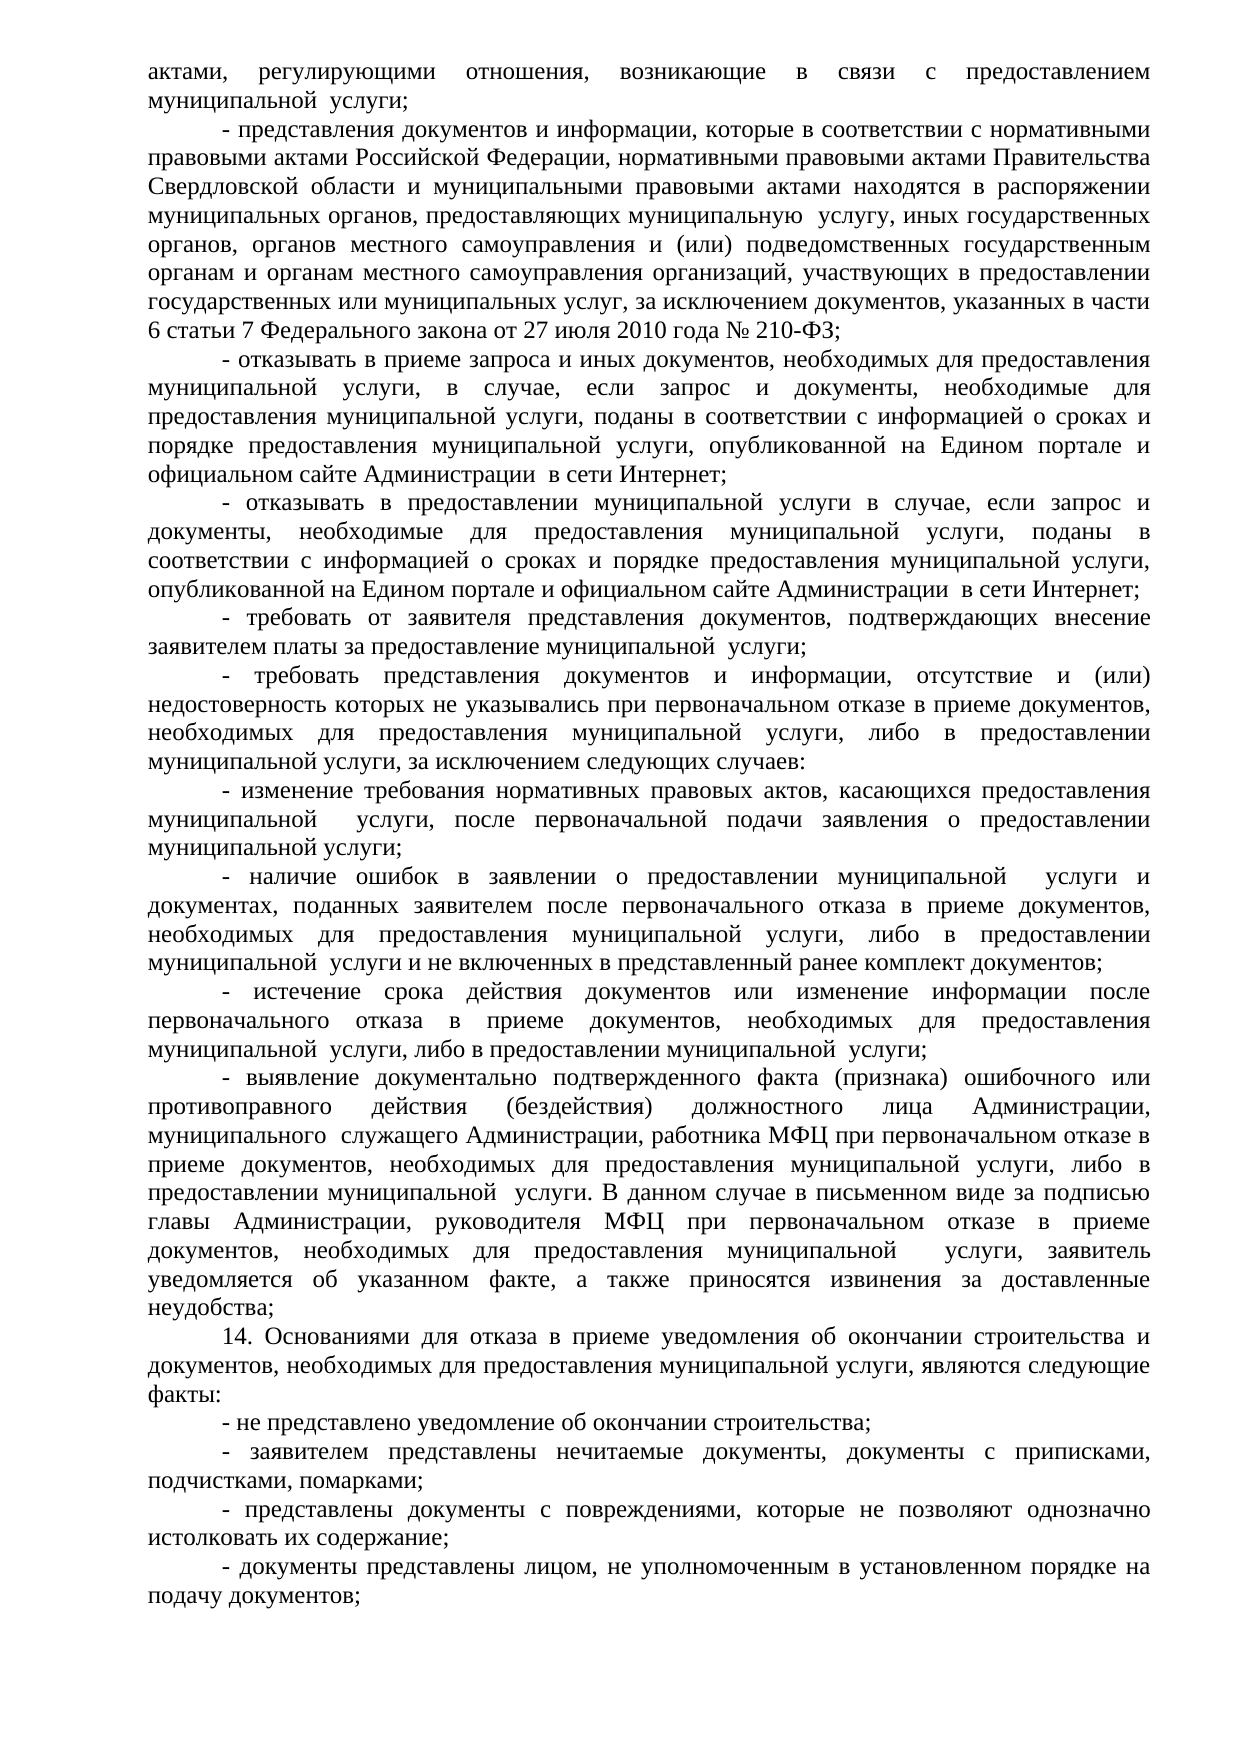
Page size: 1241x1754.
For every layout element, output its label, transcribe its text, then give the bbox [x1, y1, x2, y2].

text - представлены документы с повреждениями, которые не позволяют однозначно истолковать их содержание; [148, 1494, 1152, 1551]
text - требовать представления документов и информации, отсутствие и (или) недостоверность которых не указывались при первоначальном отказе в приеме документов, необходимых для предоставления муниципальной услуги, либо в предоставлении муниципальной услуги, за исключением следующих случаев: [148, 660, 1152, 775]
text - представления документов и информации, которые в соответствии с нормативными правовыми актами Российской Федерации, нормативными правовыми актами Правительства Свердловской области и муниципальными правовыми актами находятся в распоряжении муниципальных органов, предоставляющих муниципальную услугу, иных государственных органов, органов местного самоуправления и (или) подведомственных государственным органам и органам местного самоуправления организаций, участвующих в предоставлении государственных или муниципальных услуг, за исключением документов, указанных в части 6 статьи 7 Федерального закона от 27 июля 2010 года № 210-ФЗ; [148, 114, 1152, 344]
text - требовать от заявителя представления документов, подтверждающих внесение заявителем платы за предоставление муниципальной услуги; [148, 602, 1152, 660]
text - не представлено уведомление об окончании строительства; [148, 1407, 1152, 1436]
text - заявителем представлены нечитаемые документы, документы с приписками, подчистками, помарками; [148, 1436, 1152, 1494]
text 14. Основаниями для отказа в приеме уведомления об окончании строительства и документов, необходимых для предоставления муниципальной услуги, являются следующие факты: [148, 1321, 1152, 1407]
text - документы представлены лицом, не уполномоченным в установленном порядке на подачу документов; [148, 1551, 1152, 1609]
text - наличие ошибок в заявлении о предоставлении муниципальной услуги и документах, поданных заявителем после первоначального отказа в приеме документов, необходимых для предоставления муниципальной услуги, либо в предоставлении муниципальной услуги и не включенных в представленный ранее комплект документов; [148, 861, 1152, 976]
text - отказывать в приеме запроса и иных документов, необходимых для предоставления муниципальной услуги, в случае, если запрос и документы, необходимые для предоставления муниципальной услуги, поданы в соответствии с информацией о сроках и порядке предоставления муниципальной услуги, опубликованной на Едином портале и официальном сайте Администрации в сети Интернет; [148, 344, 1152, 487]
text - истечение срока действия документов или изменение информации после первоначального отказа в приеме документов, необходимых для предоставления муниципальной услуги, либо в предоставлении муниципальной услуги; [148, 976, 1152, 1062]
text - изменение требования нормативных правовых актов, касающихся предоставления муниципальной услуги, после первоначальной подачи заявления о предоставлении муниципальной услуги; [148, 775, 1152, 861]
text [148, 56, 1152, 114]
text - выявление документально подтвержденного факта (признака) ошибочного или противоправного действия (бездействия) должностного лица Администрации, муниципального служащего Администрации, работника МФЦ при первоначальном отказе в приеме документов, необходимых для предоставления муниципальной услуги, либо в предоставлении муниципальной услуги. В данном случае в письменном виде за подписью главы Администрации, руководителя МФЦ при первоначальном отказе в приеме документов, необходимых для предоставления муниципальной услуги, заявитель уведомляется об указанном факте, а также приносятся извинения за доставленные неудобства; [148, 1062, 1152, 1321]
text - отказывать в предоставлении муниципальной услуги в случае, если запрос и документы, необходимые для предоставления муниципальной услуги, поданы в соответствии с информацией о сроках и порядке предоставления муниципальной услуги, опубликованной на Едином портале и официальном сайте Администрации в сети Интернет; [148, 487, 1152, 602]
